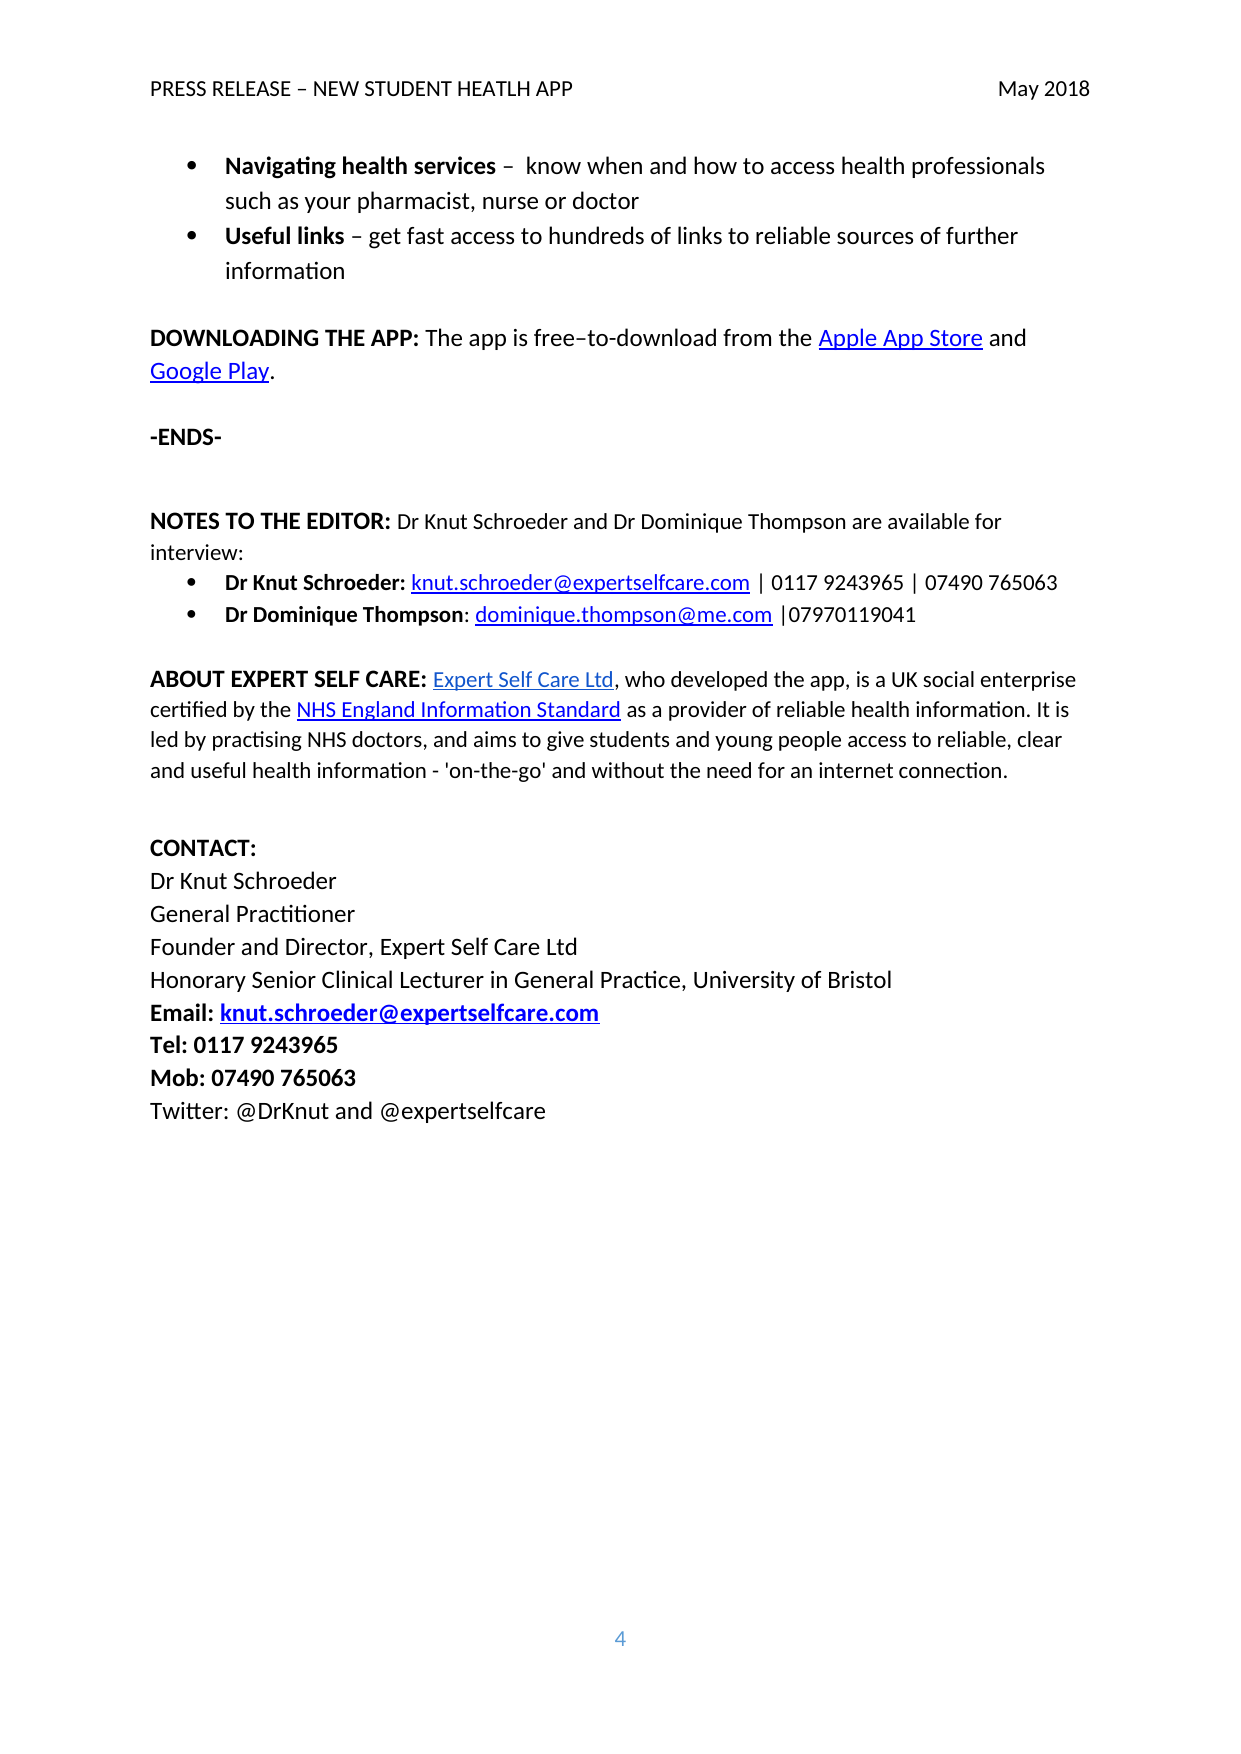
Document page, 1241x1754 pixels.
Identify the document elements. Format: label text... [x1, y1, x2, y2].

text General Practitioner [150, 898, 1090, 928]
text NOTES TO THE EDITOR: Dr Knut Schroeder and Dr Dominique Thompson are available for interview: [150, 505, 1090, 566]
text Email: knut.schroeder@expertselfcare.com [150, 997, 1090, 1027]
text Founder and Director, Expert Self Care Ltd [150, 931, 1090, 961]
list Dr Knut Schroeder: knut.schroeder@expertselfcare.com | 0117 9243965 | 07490 765063 [756, 568, 1090, 596]
list Dr Knut Schroeder: knut.schroeder@expertselfcare.com | 0117 9243965 | 07490 765063 [187, 568, 411, 596]
text Mob: 07490 765063 [150, 1063, 1090, 1093]
text ABOUT EXPERT SELF CARE: Expert Self Care Ltd, who developed the app, is a UK social enterprise certified by the NHS England Information Standard as a provider of reliable health information. It is led by practising NHS doctors, and aims to give students and young people access to reliable, clear and useful health information - 'on-the-go' and without the need for an internet connection. [150, 663, 1090, 784]
list Dr Dominique Thompson: dominique.thompson@me.com |07970119041 [187, 600, 1090, 628]
list Navigating health services – know when and how to access health professionals such as your pharmacist, nurse or doctor [187, 150, 1090, 216]
text DOWNLOADING THE APP: The app is free–to-download from the Apple App Store and Google Play. [150, 322, 1090, 385]
text Dr Knut Schroeder [150, 865, 1090, 896]
text CONTACT: [150, 832, 1090, 863]
text Twitter: @DrKnut and @expertselfcare [150, 1096, 1090, 1126]
text Tel: 0117 9243965 [150, 1030, 1090, 1060]
list Useful links – get fast access to hundreds of links to reliable sources of further information [187, 220, 1090, 318]
text Honorary Senior Clinical Lecturer in General Practice, University of Bristol [150, 964, 1090, 994]
text -ENDS- [150, 421, 1090, 451]
